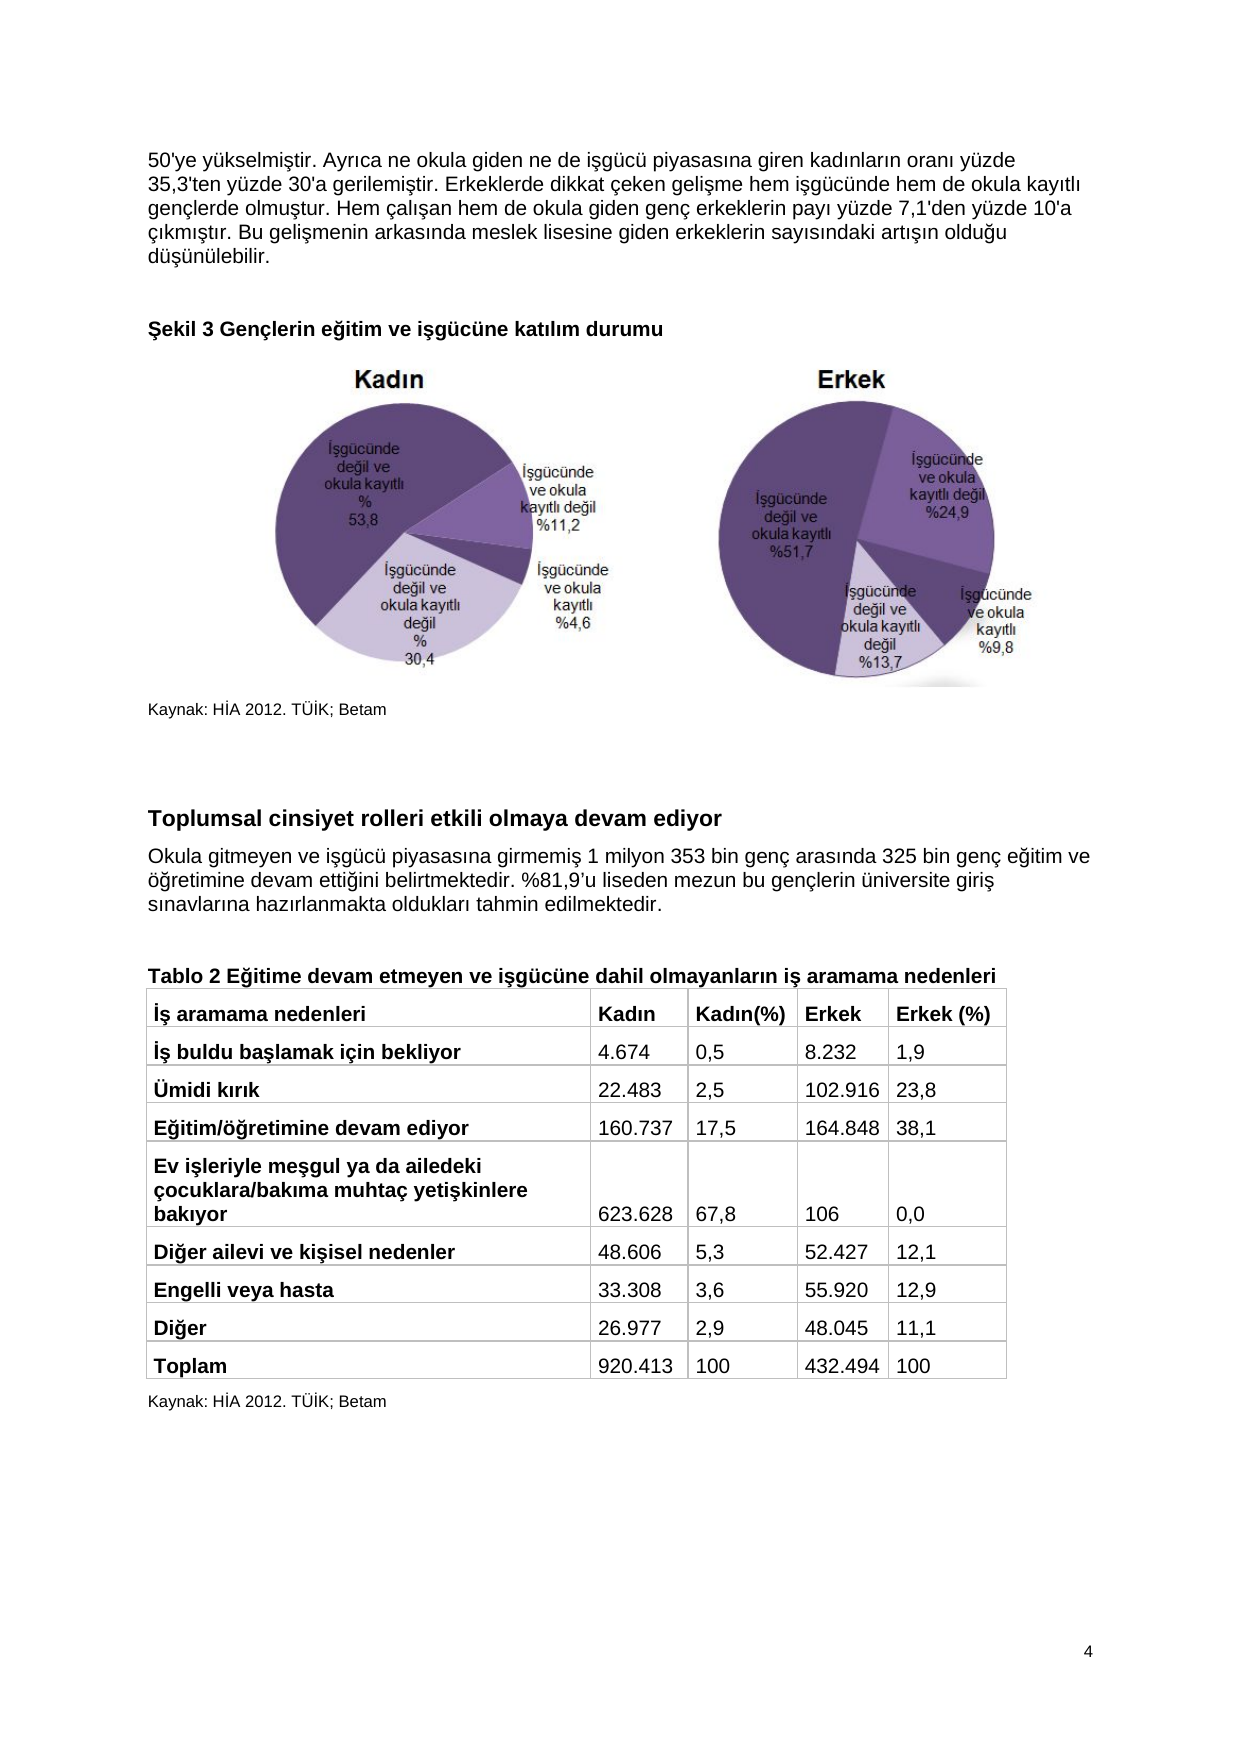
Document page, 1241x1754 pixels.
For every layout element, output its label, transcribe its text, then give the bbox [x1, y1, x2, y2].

table_cell 38,1 [889, 1103, 1006, 1140]
table_cell İş buldu başlamak için bekliyor [147, 1027, 590, 1064]
table_cell 100 [889, 1342, 1006, 1378]
table_cell 0,5 [689, 1027, 797, 1064]
table_cell Engelli veya hasta [147, 1266, 590, 1302]
table_cell 48.045 [798, 1303, 888, 1340]
table_header Erkek [798, 989, 888, 1026]
text Okula gitmeyen ve işgücü piyasasına girmemiş 1 milyon 353 bin genç arasında 325 bin genç eğitim ve öğretimine devam ettiğini belirtmektedir. %81,9’u liseden mezun bu gençlerin üniversite giriş sınavlarına hazırlanmakta oldukları tahmin edilmektedir. [148, 843, 1093, 915]
table_header Kadın(%) [689, 989, 797, 1026]
table_cell 4.674 [591, 1027, 687, 1064]
table_cell Diğer ailevi ve kişisel nedenler [147, 1227, 590, 1264]
table_cell 67,8 [689, 1142, 797, 1226]
table_cell 432.494 [798, 1342, 888, 1378]
table_cell 12,1 [889, 1227, 1006, 1264]
text Kaynak: HİA 2012. TÜİK; Betam [148, 700, 1093, 719]
table_cell 52.427 [798, 1227, 888, 1264]
table_cell 160.737 [591, 1103, 687, 1140]
table_cell 100 [689, 1342, 797, 1378]
table_cell 48.606 [591, 1227, 687, 1264]
table_cell 55.920 [798, 1266, 888, 1302]
table_cell 22.483 [591, 1066, 687, 1102]
table_cell 26.977 [591, 1303, 687, 1340]
table_cell 1,9 [889, 1027, 1006, 1064]
table_header Erkek (%) [889, 989, 1006, 1026]
table_cell 33.308 [591, 1266, 687, 1302]
text Kaynak: HİA 2012. TÜİK; Betam [148, 1391, 1093, 1411]
table_header İş aramama nedenleri [147, 989, 590, 1026]
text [148, 148, 1093, 267]
table_cell Diğer [147, 1303, 590, 1340]
table_cell 2,5 [689, 1066, 797, 1102]
table_cell Eğitim/öğretimine devam ediyor [147, 1103, 590, 1140]
table_cell 5,3 [689, 1227, 797, 1264]
table_cell Ev işleriyle meşgul ya da ailedeki çocuklara/bakıma muhtaç yetişkinlere bakıyor [147, 1142, 590, 1226]
table_header Kadın [591, 989, 687, 1026]
table_cell 23,8 [889, 1066, 1006, 1102]
table_cell 623.628 [591, 1142, 687, 1226]
table_cell 102.916 [798, 1066, 888, 1102]
table_cell 8.232 [798, 1027, 888, 1064]
text Şekil 3 Gençlerin eğitim ve işgücüne katılım durumu [148, 316, 1093, 340]
text Tablo 2 Eğitime devam etmeyen ve işgücüne dahil olmayanların iş aramama nedenleri [148, 964, 1093, 988]
table_cell 0,0 [889, 1142, 1006, 1226]
table_cell 920.413 [591, 1342, 687, 1378]
picture [147, 352, 1093, 688]
text Toplumsal cinsiyet rolleri etkili olmaya devam ediyor [148, 805, 1093, 831]
table_cell 17,5 [689, 1103, 797, 1140]
table_cell 11,1 [889, 1303, 1006, 1340]
table_cell Toplam [147, 1342, 590, 1378]
table_cell 3,6 [689, 1266, 797, 1302]
table_cell 2,9 [689, 1303, 797, 1340]
table_cell 12,9 [889, 1266, 1006, 1302]
table_cell 106 [798, 1142, 888, 1226]
table_cell 164.848 [798, 1103, 888, 1140]
table_cell Ümidi kırık [147, 1066, 590, 1102]
